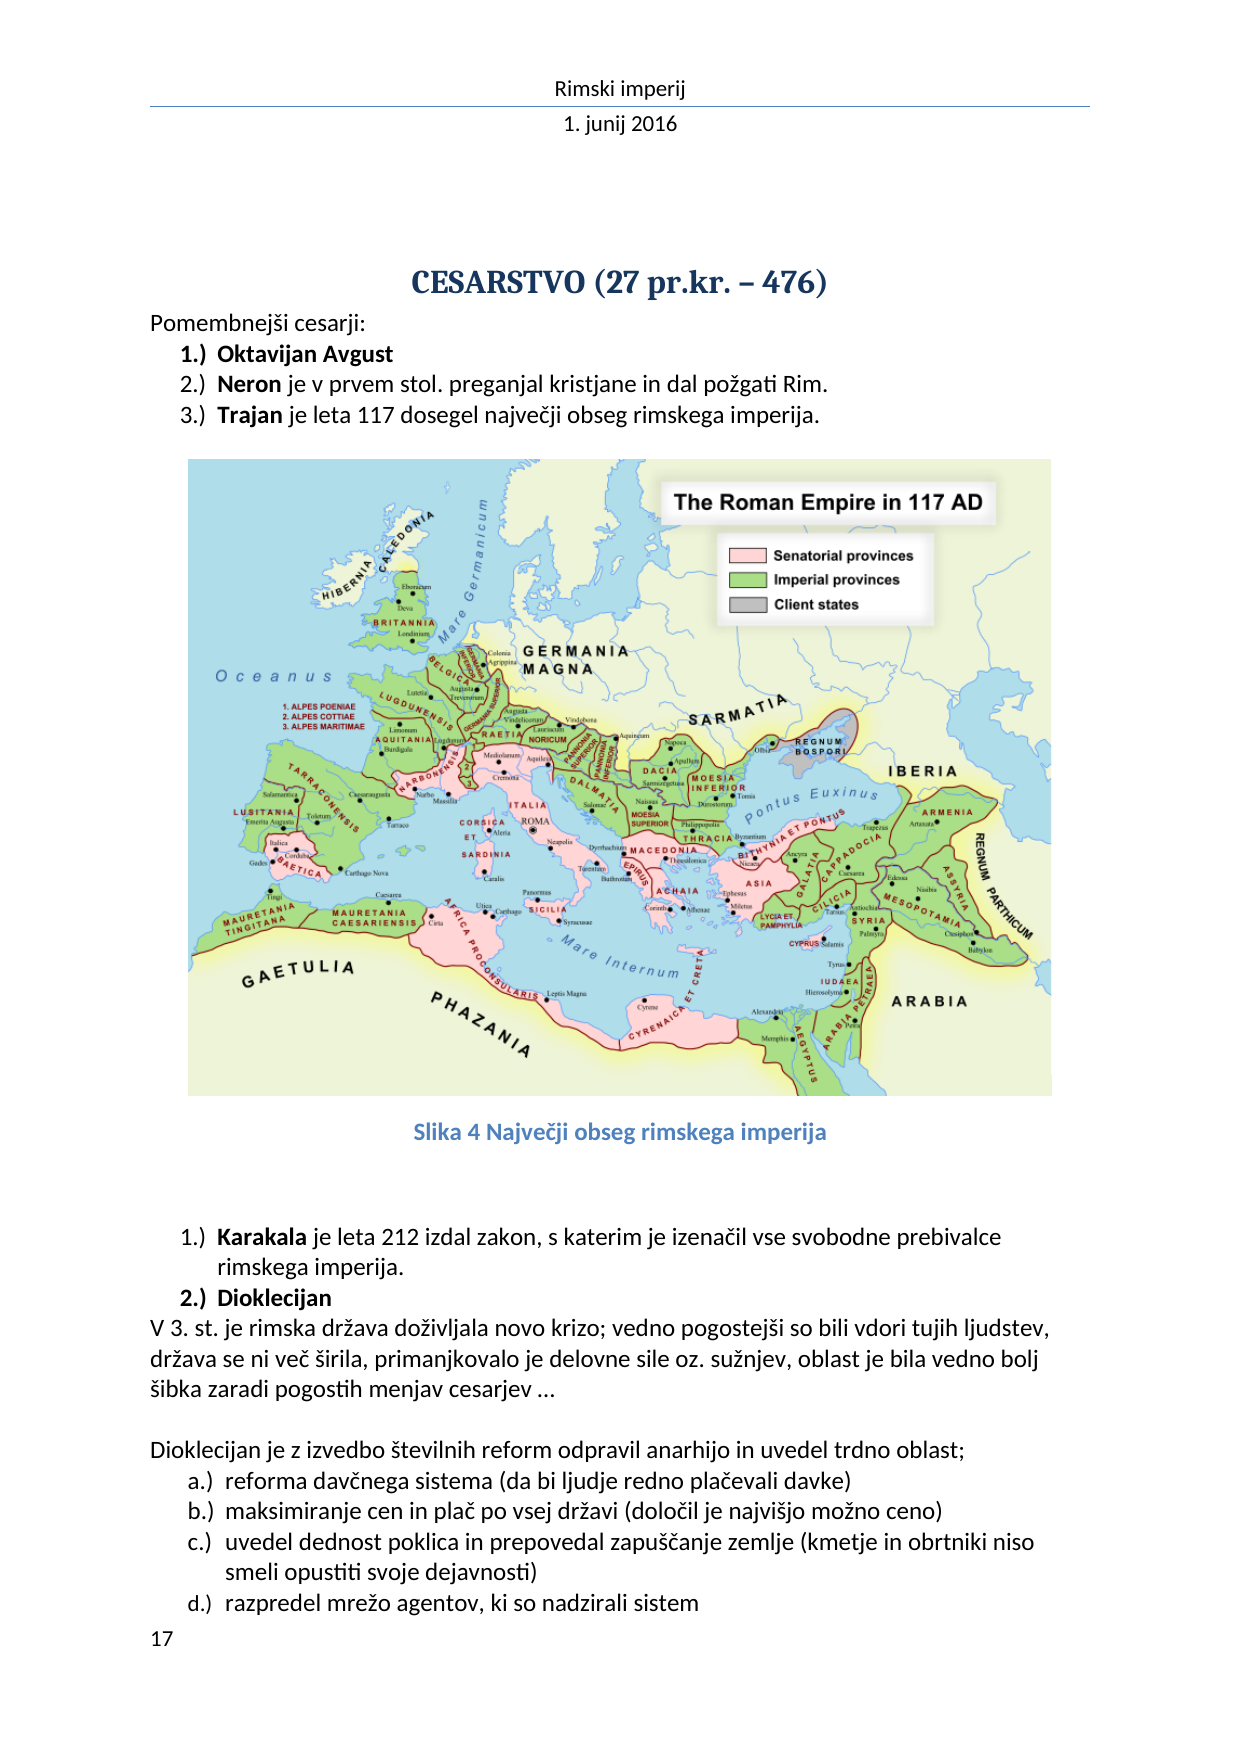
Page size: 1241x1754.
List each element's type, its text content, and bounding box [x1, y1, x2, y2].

list Dioklecijan [179, 1282, 1090, 1312]
list maksimiranje cen in plač po vsej državi (določil je najvišjo možno ceno) [187, 1495, 1090, 1526]
list reforma davčnega sistema (da bi ljudje redno plačevali davke) [187, 1465, 1090, 1495]
picture [188, 459, 1052, 1096]
text Dioklecijan je z izvedbo številnih reform odpravil anarhijo in uvedel trdno oblast; [150, 1434, 1090, 1465]
list Neron je v prvem stol. preganjal kristjane in dal požgati Rim. [179, 368, 1090, 399]
text V 3. st. je rimska država doživljala novo krizo; vedno pogostejši so bili vdori tujih ljudstev, država se ni več širila, primanjkovalo je delovne sile oz. sužnjev, oblast je bila vedno bolj šibka zaradi pogostih menjav cesarjev … [150, 1312, 1090, 1404]
list Trajan je leta 117 dosegel največji obseg rimskega imperija. [179, 399, 1090, 429]
subtitle CESARSTVO (27 pr.kr. – 476) [150, 263, 1090, 302]
list Karakala je leta 212 izdal zakon, s katerim je izenačil vse svobodne prebivalce rimskega imperija. [179, 1221, 1090, 1282]
text Pomembnejši cesarji: [150, 307, 1090, 338]
list Oktavijan Avgust [179, 338, 1090, 368]
text Slika 4 Največji obseg rimskega imperija [150, 1116, 1090, 1147]
list uvedel dednost poklica in prepovedal zapuščanje zemlje (kmetje in obrtniki niso smeli opustiti svoje dejavnosti) [187, 1526, 1090, 1587]
list razpredel mrežo agentov, ki so nadzirali sistem [187, 1587, 1090, 1617]
